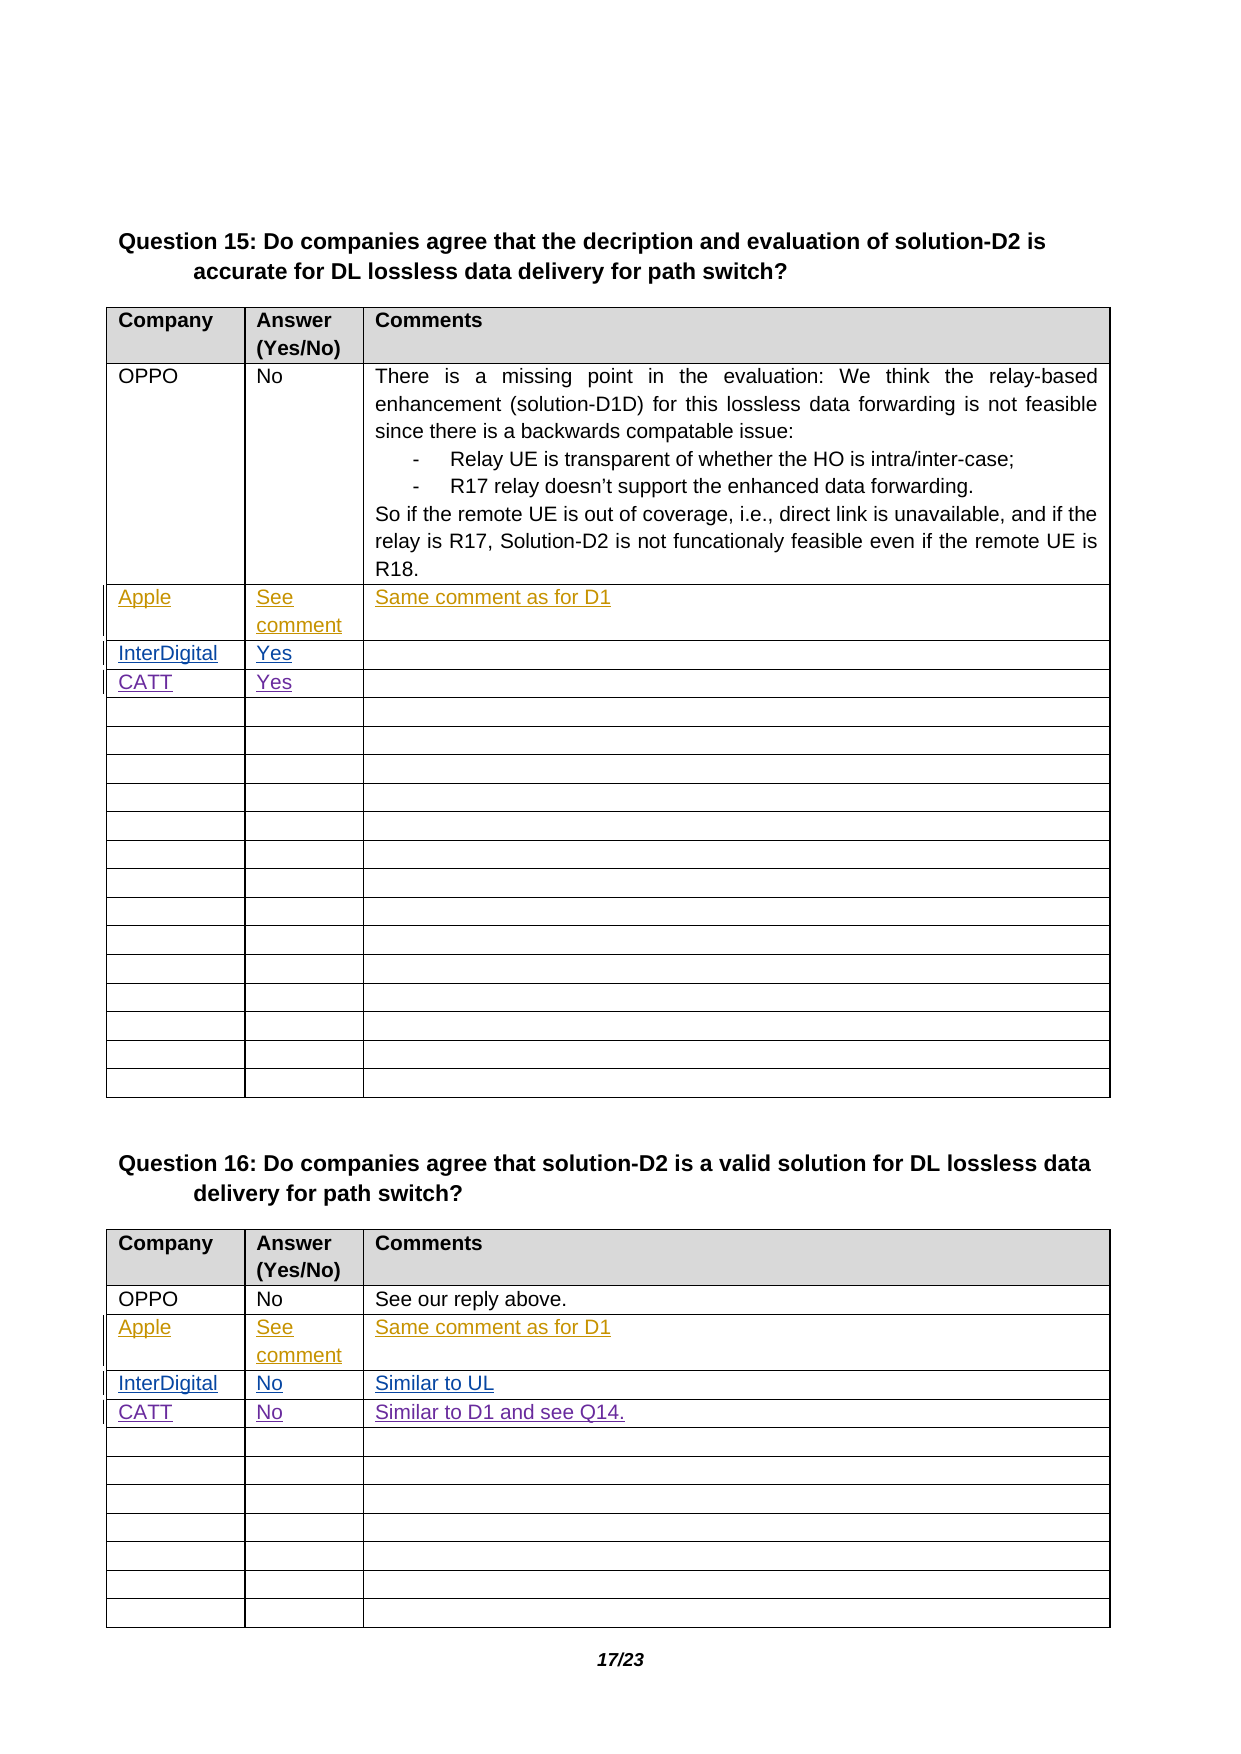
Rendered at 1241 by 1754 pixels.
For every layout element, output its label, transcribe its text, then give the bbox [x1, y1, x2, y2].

table_cell [246, 784, 363, 811]
table_cell [246, 641, 363, 668]
table_cell [364, 926, 1109, 954]
table_cell [364, 812, 1109, 840]
table_cell [107, 1485, 244, 1513]
table_cell [246, 727, 363, 754]
table_cell [364, 984, 1109, 1011]
table_cell OPPO [107, 364, 244, 584]
table_cell [107, 698, 244, 726]
subtitle Question 15: Do companies agree that the decription and evaluation of solution-D2 is accurate for DL lossless data delivery for path switch? [118, 228, 1122, 284]
table_cell [107, 585, 244, 640]
table_header Company [107, 308, 244, 363]
table_cell [246, 1599, 363, 1627]
table_header Comments [364, 1230, 1109, 1285]
table_cell [246, 1542, 363, 1570]
subtitle Question 16: Do companies agree that solution-D2 is a valid solution for DL lossless data delivery for path switch? [118, 1150, 1122, 1207]
table_cell [364, 1514, 1109, 1541]
table_cell [107, 641, 244, 668]
table_cell [364, 670, 1109, 697]
table_cell [107, 869, 244, 897]
table_cell [246, 1571, 363, 1598]
table_cell [107, 926, 244, 954]
table_cell [107, 727, 244, 754]
table_cell There is a missing point in the evaluation: We think the relay-based enhancement (solution-D1D) for this lossless data forwarding is not feasible since there is a backwards compatable issue: Relay UE is transparent of whether the HO is intra/inter-case; R17 relay doesn’t support the enhanced data forwarding. So if the remote UE is out of coverage, i.e., direct link is unavailable, and if the relay is R17, Solution-D2 is not funcationaly feasible even if the remote UE is R18. [364, 364, 1109, 584]
table_cell OPPO [107, 1286, 244, 1314]
table_cell [364, 955, 1109, 982]
table_cell [107, 841, 244, 868]
table_cell [107, 670, 244, 697]
table_cell [107, 812, 244, 840]
table_cell [107, 1599, 244, 1627]
table_cell [246, 812, 363, 840]
table_cell [246, 955, 363, 982]
table_cell [107, 1315, 244, 1370]
table_cell [246, 755, 363, 783]
table_cell [246, 1069, 363, 1097]
table_cell [364, 1012, 1109, 1039]
table_cell [246, 869, 363, 897]
table_cell [364, 1542, 1109, 1570]
table_cell [246, 1485, 363, 1513]
table_cell [364, 727, 1109, 754]
table_cell [364, 1457, 1109, 1484]
table_cell [364, 1041, 1109, 1068]
table_cell No [246, 364, 363, 584]
table_cell [364, 1400, 1109, 1427]
table_cell See our reply above. [364, 1286, 1109, 1314]
table_cell [364, 841, 1109, 868]
table_cell [107, 1069, 244, 1097]
table_cell [107, 1514, 244, 1541]
table_header Answer (Yes/No) [246, 1230, 363, 1285]
table_cell [246, 698, 363, 726]
table_cell [107, 1542, 244, 1570]
table_cell [364, 1428, 1109, 1456]
table_cell [364, 641, 1109, 668]
table_cell [107, 1012, 244, 1039]
table_cell [246, 1400, 363, 1427]
table_cell [246, 1315, 363, 1370]
table_cell [246, 1428, 363, 1456]
table_cell [364, 784, 1109, 811]
table_header Company [107, 1230, 244, 1285]
table_cell [107, 1041, 244, 1068]
table_cell [246, 898, 363, 925]
table_cell [246, 1012, 363, 1039]
table_cell [107, 1428, 244, 1456]
table_cell [246, 984, 363, 1011]
table_header Answer (Yes/No) [246, 308, 363, 363]
table_cell No [246, 1286, 363, 1314]
table_header Comments [364, 308, 1109, 363]
table_cell [246, 585, 363, 640]
table_cell [107, 984, 244, 1011]
table_cell [364, 585, 1109, 640]
table_cell [364, 898, 1109, 925]
table_cell [107, 755, 244, 783]
table_cell [107, 955, 244, 982]
table_cell [107, 1371, 244, 1398]
table_cell [107, 784, 244, 811]
table_cell [364, 1571, 1109, 1598]
table_cell [364, 698, 1109, 726]
table_cell [364, 755, 1109, 783]
table_cell [364, 1069, 1109, 1097]
table_cell [364, 1599, 1109, 1627]
table_cell [246, 1457, 363, 1484]
table_cell [364, 1371, 1109, 1398]
table_cell [107, 1457, 244, 1484]
table_cell [364, 869, 1109, 897]
table_cell [246, 1041, 363, 1068]
table_cell [364, 1315, 1109, 1370]
table_cell [246, 1371, 363, 1398]
table_cell [107, 898, 244, 925]
table_cell [246, 1514, 363, 1541]
table_cell [107, 1571, 244, 1598]
table_cell [107, 1400, 244, 1427]
table_cell [246, 841, 363, 868]
table_cell [246, 670, 363, 697]
table_cell [364, 1485, 1109, 1513]
table_cell [246, 926, 363, 954]
